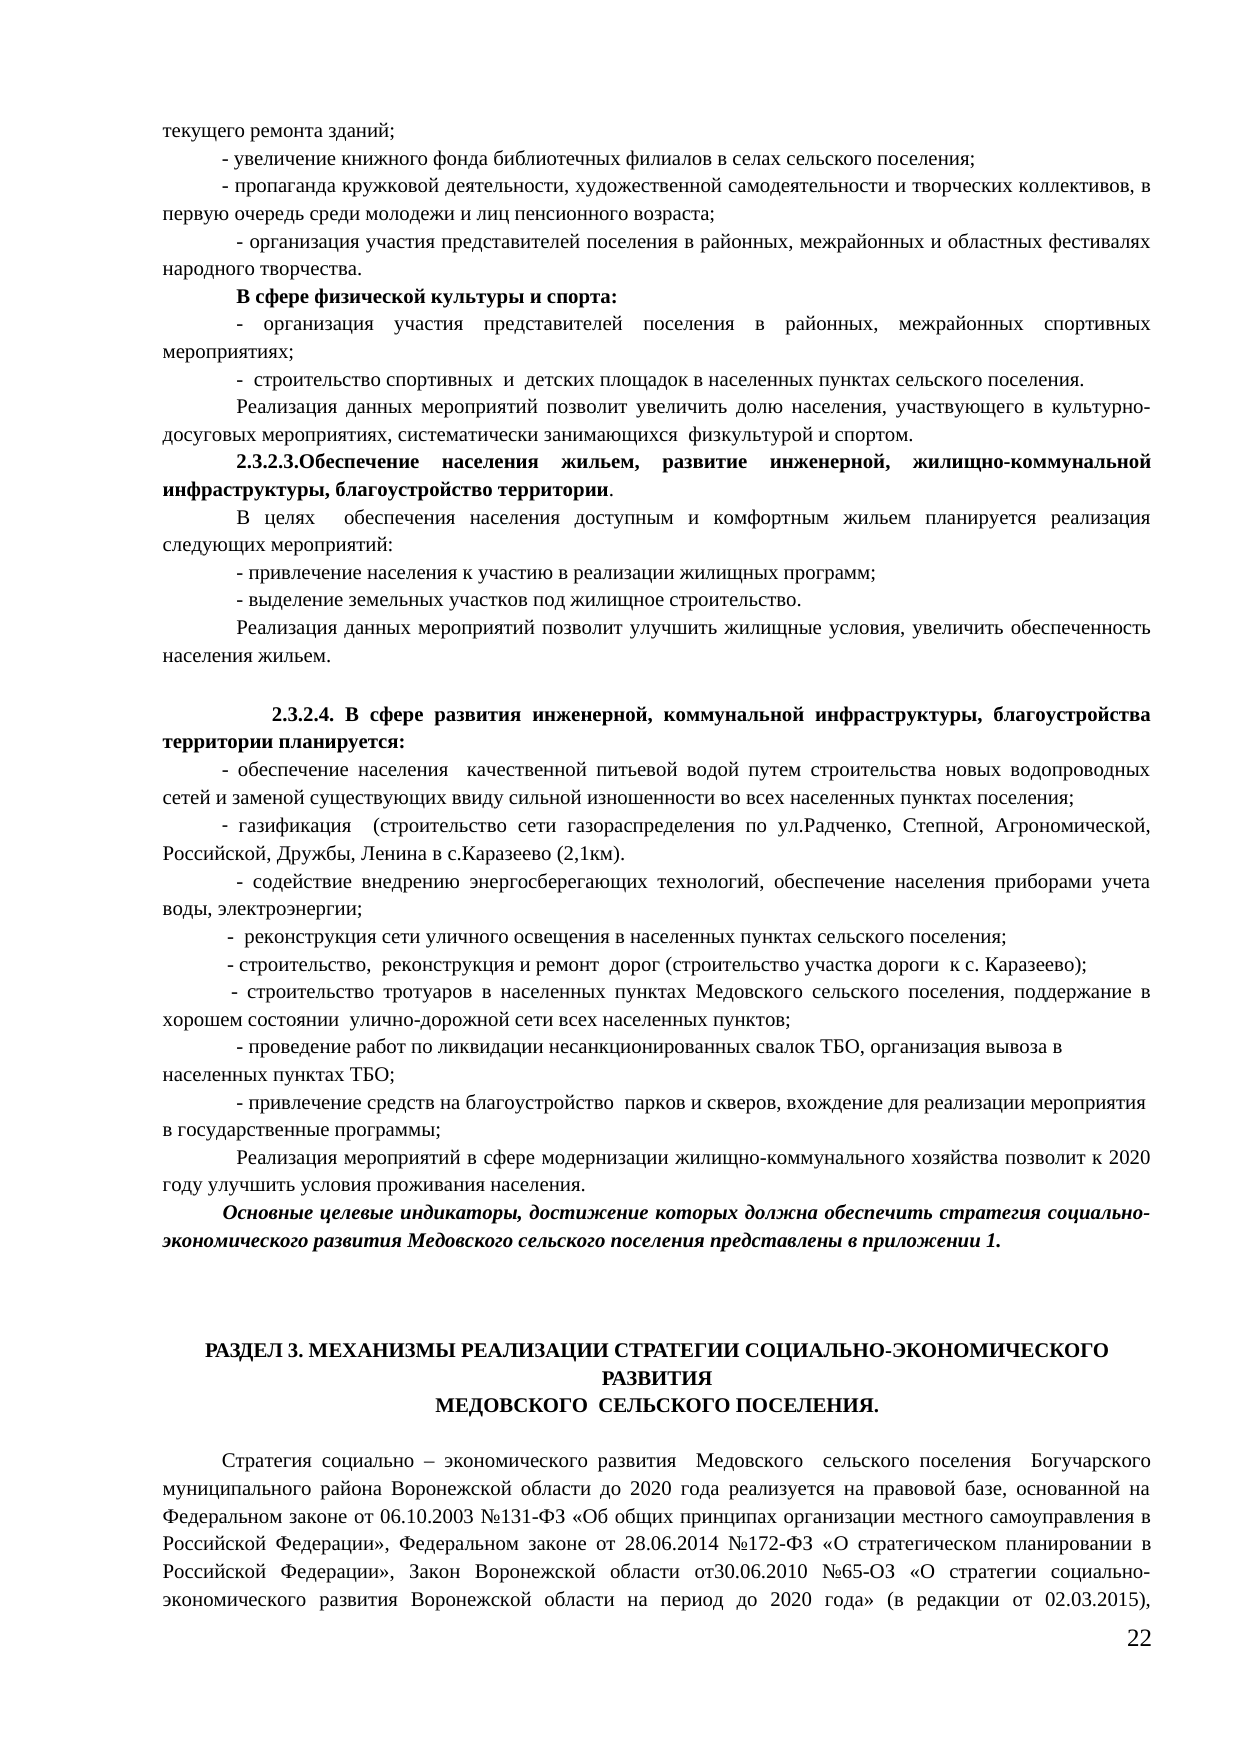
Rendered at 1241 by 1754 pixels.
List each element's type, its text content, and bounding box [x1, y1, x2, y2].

text Реализация мероприятий в сфере модернизации жилищно-коммунального хозяйства позволит к 2020 году улучшить условия проживания населения. [162, 1145, 1152, 1196]
subtitle РАЗДЕЛ 3. МЕХАНИЗМЫ РЕАЛИЗАЦИИ СТРАТЕГИИ СОЦИАЛЬНО-ЭКОНОМИЧЕСКОГО РАЗВИТИЯ [162, 1338, 1152, 1390]
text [162, 118, 1152, 142]
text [162, 1448, 1152, 1611]
text - привлечение средств на благоустройство парков и скверов, вхождение для реализации мероприятия в государственные программы; [162, 1089, 1152, 1141]
text Основные целевые индикаторы, достижение которых должна обеспечить стратегия социально-экономического развития Медовского сельского поселения представлены в приложении 1. [162, 1200, 1152, 1252]
text 2.3.2.3.Обеспечение населения жильем, развитие инженерной, жилищно-коммунальной инфраструктуры, благоустройство территории. [162, 449, 1152, 501]
subtitle МЕДОВСКОГО СЕЛЬСКОГО ПОСЕЛЕНИЯ. [162, 1393, 1152, 1417]
text - строительство спортивных и детских площадок в населенных пунктах сельского поселения. [162, 367, 1152, 391]
text В целях обеспечения населения доступным и комфортным жильем планируется реализация следующих мероприятий: [162, 504, 1152, 556]
text - выделение земельных участков под жилищное строительство. [162, 587, 1152, 611]
text - содействие внедрению энергосберегающих технологий, обеспечение населения приборами учета воды, электроэнергии; [162, 869, 1152, 920]
text - организация участия представителей поселения в районных, межрайонных спортивных мероприятиях; [162, 311, 1152, 363]
text - строительство тротуаров в населенных пунктах Медовского сельского поселения, поддержание в хорошем состоянии улично-дорожной сети всех населенных пунктов; [162, 979, 1152, 1031]
text - реконструкция сети уличного освещения в населенных пунктах сельского поселения; [162, 924, 1152, 948]
text - пропаганда кружковой деятельности, художественной самодеятельности и творческих коллективов, в первую очередь среди молодежи и лиц пенсионного возраста; [162, 173, 1152, 225]
text Реализация данных мероприятий позволит увеличить долю населения, участвующего в культурно-досуговых мероприятиях, систематически занимающихся физкультурой и спортом. [162, 394, 1152, 446]
text - организация участия представителей поселения в районных, межрайонных и областных фестивалях народного творчества. [162, 228, 1152, 280]
text - увеличение книжного фонда библиотечных филиалов в селах сельского поселения; [162, 146, 1152, 170]
text Реализация данных мероприятий позволит улучшить жилищные условия, увеличить обеспеченность населения жильем. [162, 615, 1152, 667]
text - привлечение населения к участию в реализации жилищных программ; [162, 560, 1152, 584]
text - обеспечение населения качественной питьевой водой путем строительства новых водопроводных сетей и заменой существующих ввиду сильной изношенности во всех населенных пунктах поселения; [162, 757, 1152, 809]
text 2.3.2.4. В сфере развития инженерной, коммунальной инфраструктуры, благоустройства территории планируется: [162, 702, 1152, 753]
text В сфере физической культуры и спорта: [162, 284, 1152, 308]
list - строительство, реконструкция и ремонт дорог (строительство участка дороги к с. Каразеево); [162, 952, 1151, 976]
list - газификация (строительство сети газораспределения по ул.Радченко, Степной, Агрономической, Российской, Дружбы, Ленина в с.Каразеево (2,1км). [162, 812, 1151, 865]
text - проведение работ по ликвидации несанкционированных свалок ТБО, организация вывоза в населенных пунктах ТБО; [162, 1034, 1152, 1086]
